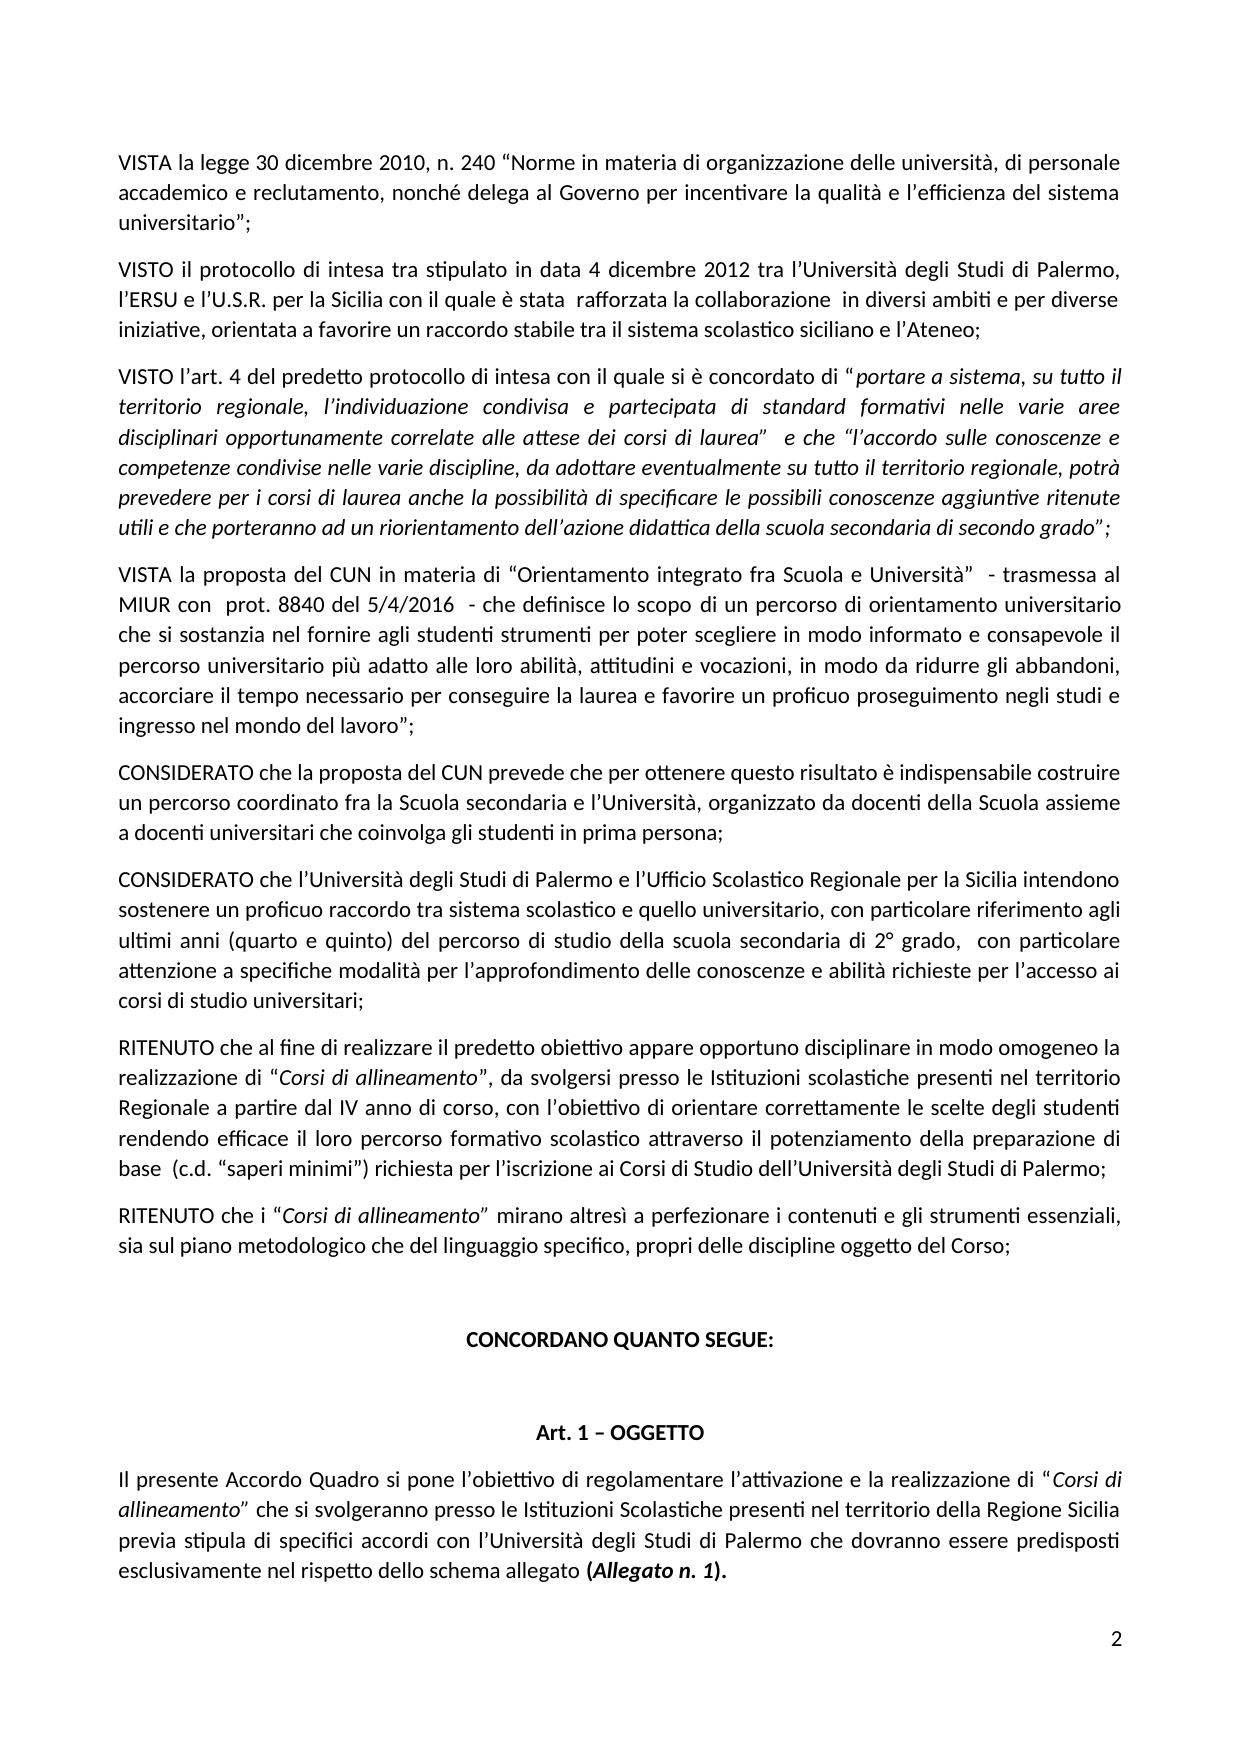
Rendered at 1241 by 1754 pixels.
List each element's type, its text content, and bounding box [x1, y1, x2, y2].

text VISTO l’art. 4 del predetto protocollo di intesa con il quale si è concordato di “portare a sistema, su tutto il territorio regionale, l’individuazione condivisa e partecipata di standard formativi nelle varie aree disciplinari opportunamente correlate alle attese dei corsi di laurea” e che “l’accordo sulle conoscenze e competenze condivise nelle varie discipline, da adottare eventualmente su tutto il territorio regionale, potrà prevedere per i corsi di laurea anche la possibilità di specificare le possibili conoscenze aggiuntive ritenute utili e che porteranno ad un riorientamento dell’azione didattica della scuola secondaria di secondo grado”; [118, 362, 1122, 541]
text Art. 1 – OGGETTO [118, 1418, 1122, 1446]
text CONSIDERATO che la proposta del CUN prevede che per ottenere questo risultato è indispensabile costruire un percorso coordinato fra la Scuola secondaria e l’Università, organizzato da docenti della Scuola assieme a docenti universitari che coinvolga gli studenti in prima persona; [118, 758, 1122, 846]
text CONSIDERATO che l’Università degli Studi di Palermo e l’Ufficio Scolastico Regionale per la Sicilia intendono sostenere un proficuo raccordo tra sistema scolastico e quello universitario, con particolare riferimento agli ultimi anni (quarto e quinto) del percorso di studio della scuola secondaria di 2° grado, con particolare attenzione a specifiche modalità per l’approfondimento delle conoscenze e abilità richieste per l’accesso ai corsi di studio universitari; [118, 865, 1122, 1014]
text VISTA la legge 30 dicembre 2010, n. 240 “Norme in materia di organizzazione delle università, di personale accademico e reclutamento, nonché delega al Governo per incentivare la qualità e l’efficienza del sistema universitario”; [118, 148, 1122, 236]
text RITENUTO che al fine di realizzare il predetto obiettivo appare opportuno disciplinare in modo omogeneo la realizzazione di “Corsi di allineamento”, da svolgersi presso le Istituzioni scolastiche presenti nel territorio Regionale a partire dal IV anno di corso, con l’obiettivo di orientare correttamente le scelte degli studenti rendendo efficace il loro percorso formativo scolastico attraverso il potenziamento della preparazione di base (c.d. “saperi minimi”) richiesta per l’iscrizione ai Corsi di Studio dell’Università degli Studi di Palermo; [118, 1033, 1122, 1182]
text Il presente Accordo Quadro si pone l’obiettivo di regolamentare l’attivazione e la realizzazione di “Corsi di allineamento” che si svolgeranno presso le Istituzioni Scolastiche presenti nel territorio della Regione Sicilia previa stipula di specifici accordi con l’Università degli Studi di Palermo che dovranno essere predisposti esclusivamente nel rispetto dello schema allegato (Allegato n. 1). [118, 1465, 1122, 1584]
text VISTA la proposta del CUN in materia di “Orientamento integrato fra Scuola e Università” - trasmessa al MIUR con prot. 8840 del 5/4/2016 - che definisce lo scopo di un percorso di orientamento universitario che si sostanzia nel fornire agli studenti strumenti per poter scegliere in modo informato e consapevole il percorso universitario più adatto alle loro abilità, attitudini e vocazioni, in modo da ridurre gli abbandoni, accorciare il tempo necessario per conseguire la laurea e favorire un proficuo proseguimento negli studi e ingresso nel mondo del lavoro”; [118, 560, 1122, 739]
text RITENUTO che i “Corsi di allineamento” mirano altresì a perfezionare i contenuti e gli strumenti essenziali, sia sul piano metodologico che del linguaggio specifico, propri delle discipline oggetto del Corso; [118, 1201, 1122, 1259]
text VISTO il protocollo di intesa tra stipulato in data 4 dicembre 2012 tra l’Università degli Studi di Palermo, l’ERSU e l’U.S.R. per la Sicilia con il quale è stata rafforzata la collaborazione in diversi ambiti e per diverse iniziative, orientata a favorire un raccordo stabile tra il sistema scolastico siciliano e l’Ateneo; [118, 255, 1122, 343]
text CONCORDANO QUANTO SEGUE: [118, 1325, 1122, 1353]
